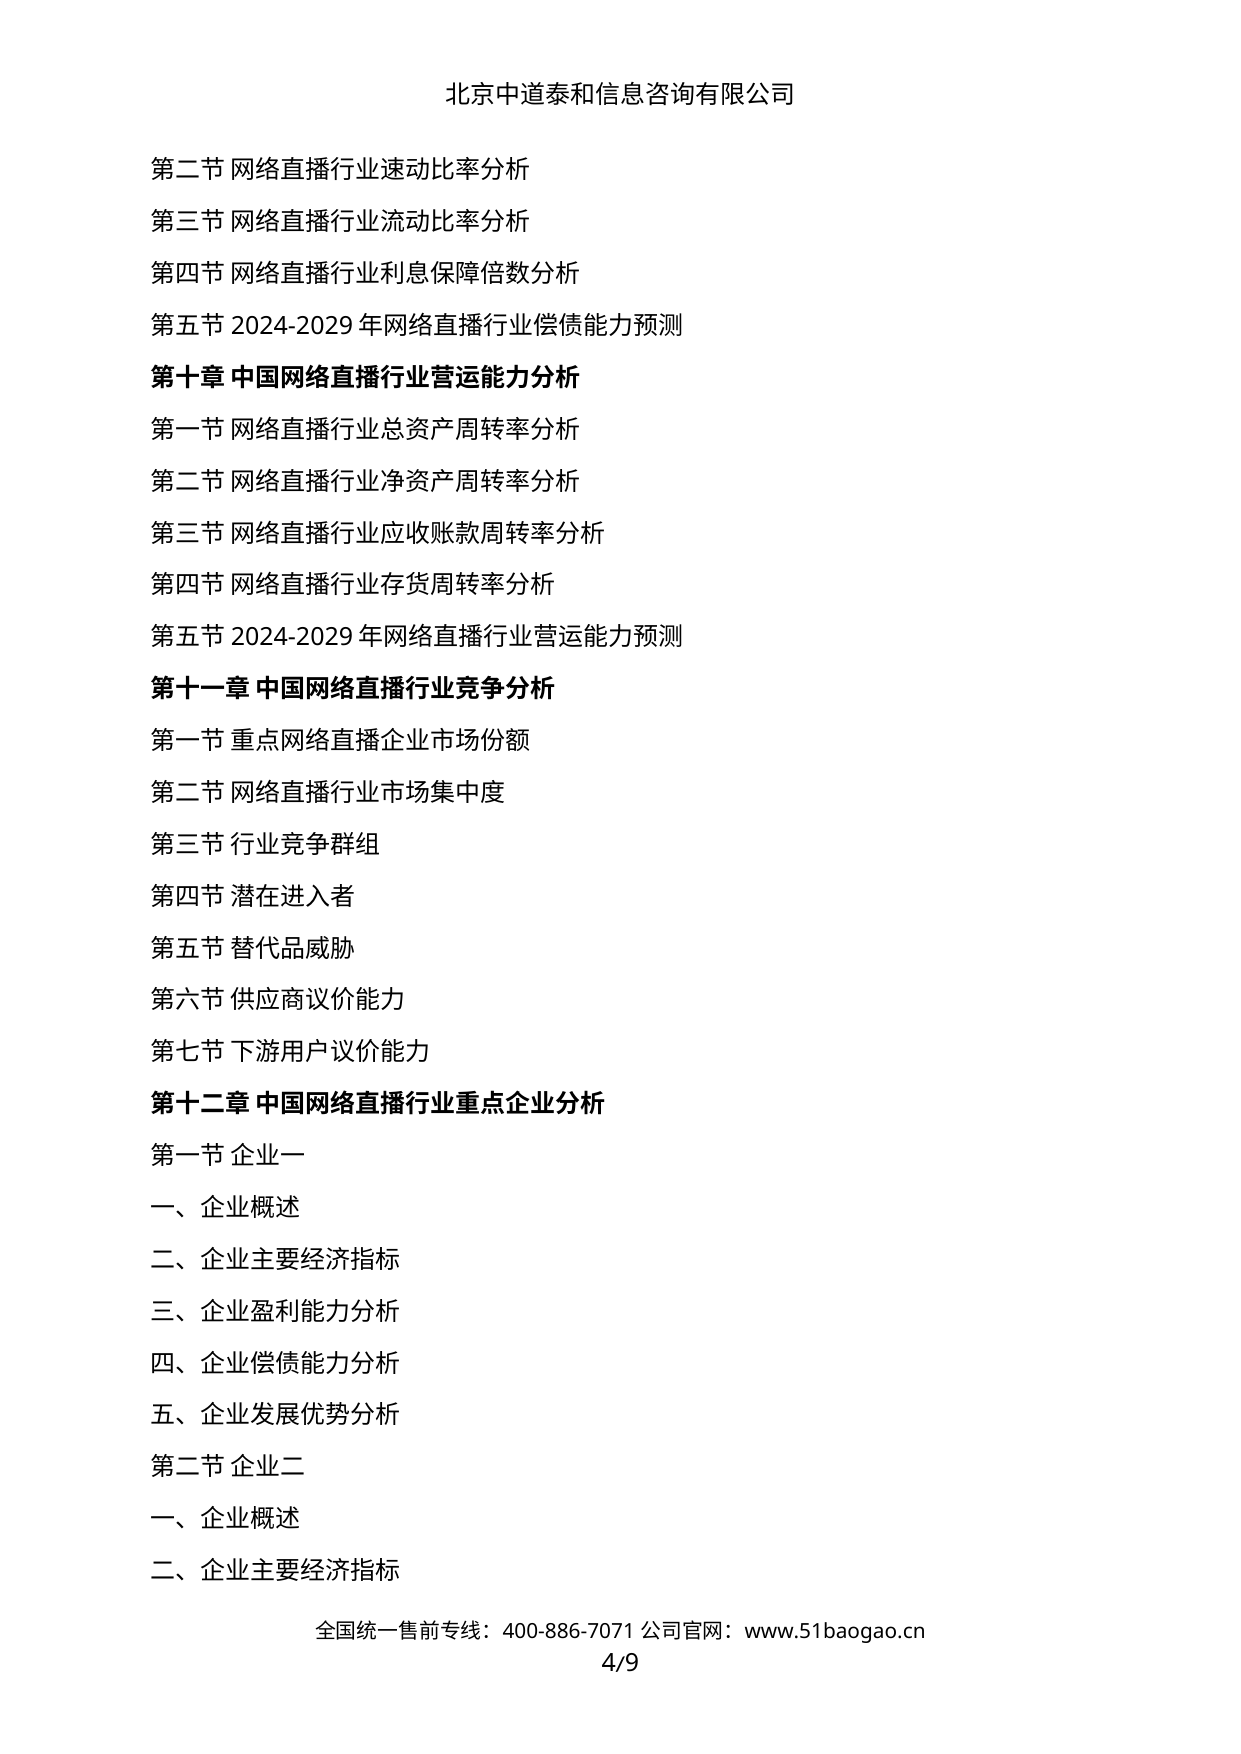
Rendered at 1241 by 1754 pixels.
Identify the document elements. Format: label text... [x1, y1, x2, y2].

text 第一节 重点网络直播企业市场份额 [150, 721, 1090, 757]
text 第十二章 中国网络直播行业重点企业分析 [150, 1084, 1090, 1120]
text 一、企业概述 [150, 1187, 1090, 1224]
text 第四节 网络直播行业利息保障倍数分析 [150, 254, 1090, 290]
text 第五节 替代品威胁 [150, 928, 1090, 964]
text 第三节 网络直播行业应收账款周转率分析 [150, 513, 1090, 549]
text 四、企业偿债能力分析 [150, 1343, 1090, 1379]
text 五、企业发展优势分析 [150, 1395, 1090, 1431]
text 第十一章 中国网络直播行业竞争分析 [150, 669, 1090, 705]
text 第三节 行业竞争群组 [150, 824, 1090, 861]
text 第二节 企业二 [150, 1447, 1090, 1483]
text 二、企业主要经济指标 [150, 1551, 1090, 1587]
text 第四节 潜在进入者 [150, 876, 1090, 912]
text 第五节 2024-2029年网络直播行业偿债能力预测 [150, 306, 1090, 342]
text 第二节 网络直播行业速动比率分析 [150, 150, 1090, 186]
text 第一节 网络直播行业总资产周转率分析 [150, 409, 1090, 446]
text 一、企业概述 [150, 1499, 1090, 1535]
text 第三节 网络直播行业流动比率分析 [150, 202, 1090, 238]
text 第五节 2024-2029年网络直播行业营运能力预测 [150, 617, 1090, 653]
text 第一节 企业一 [150, 1136, 1090, 1172]
text 第二节 网络直播行业净资产周转率分析 [150, 461, 1090, 497]
text 第四节 网络直播行业存货周转率分析 [150, 565, 1090, 601]
text 第二节 网络直播行业市场集中度 [150, 772, 1090, 809]
text 第十章 中国网络直播行业营运能力分析 [150, 357, 1090, 394]
text 三、企业盈利能力分析 [150, 1291, 1090, 1327]
text 第七节 下游用户议价能力 [150, 1032, 1090, 1068]
text 二、企业主要经济指标 [150, 1239, 1090, 1276]
text 第六节 供应商议价能力 [150, 980, 1090, 1016]
